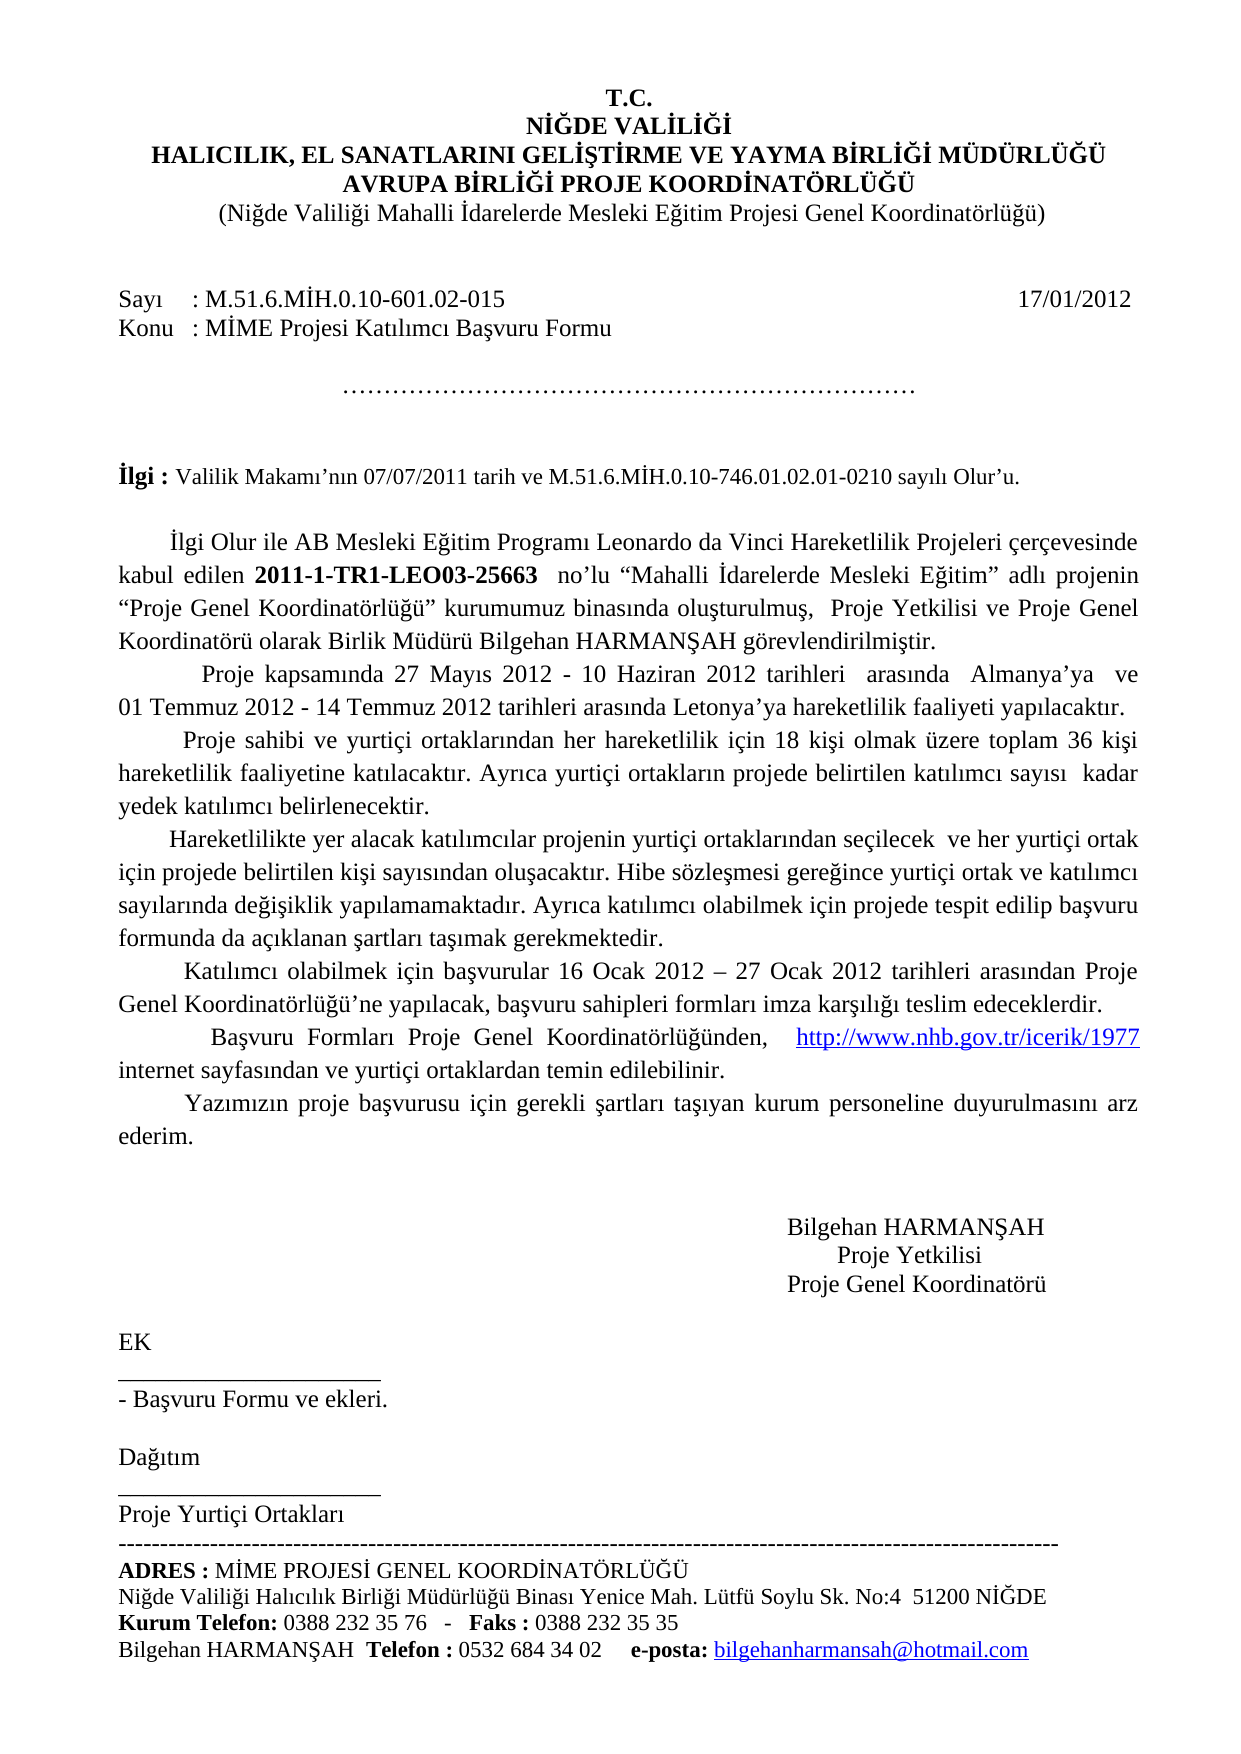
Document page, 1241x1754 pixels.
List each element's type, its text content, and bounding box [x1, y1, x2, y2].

text Yazımızın proje başvurusu için gerekli şartları taşıyan kurum personeline duyurulmasını arz ederim. [118, 1088, 1140, 1150]
text Dağıtım [118, 1442, 1140, 1470]
text ADRES : MİME PROJESİ GENEL KOORDİNATÖRLÜĞÜ [118, 1557, 1140, 1583]
text İlgi Olur ile AB Mesleki Eğitim Programı Leonardo da Vinci Hareketlilik Projeleri çerçevesinde kabul edilen 2011-1-TR1-LEO03-25663 no’lu “Mahalli İdarelerde Mesleki Eğitim” adlı projenin “Proje Genel Koordinatörlüğü” kurumumuz binasında oluşturulmuş, Proje Yetkilisi ve Proje Genel Koordinatörü olarak Birlik Müdürü Bilgehan HARMANŞAH görevlendirilmiştir. [118, 527, 1140, 654]
text Konu : MİME Projesi Katılımcı Başvuru Formu [118, 313, 1140, 341]
text Proje sahibi ve yurtiçi ortaklarından her hareketlilik için 18 kişi olmak üzere toplam 36 kişi hareketlilik faaliyetine katılacaktır. Ayrıca yurtiçi ortakların projede belirtilen katılımcı sayısı kadar yedek katılımcı belirlenecektir. [118, 725, 1140, 820]
text Proje Yetkilisi [118, 1240, 1140, 1269]
text ----------------------------------------------------------------------------------------------------------------- [118, 1528, 1140, 1557]
text …………………………………………………………… [118, 370, 1140, 399]
text Bilgehan HARMANŞAH [118, 1212, 1140, 1240]
text Proje kapsamında 27 Mayıs 2012 - 10 Haziran 2012 tarihleri arasında Almanya’ya ve 01 Temmuz 2012 - 14 Temmuz 2012 tarihleri arasında Letonya’ya hareketlilik faaliyeti yapılacaktır. [118, 659, 1140, 721]
text Proje Genel Koordinatörü [118, 1269, 1140, 1298]
text Başvuru Formları Proje Genel Koordinatörlüğünden, http://www.nhb.gov.tr/icerik/1977 internet sayfasından ve yurtiçi ortaklardan temin edilebilinir. [118, 1022, 1140, 1084]
text Bilgehan HARMANŞAH Telefon : 0532 684 34 02 e-posta: bilgehanharmansah@hotmail.com [118, 1636, 1140, 1662]
text AVRUPA BİRLİĞİ PROJE KOORDİNATÖRLÜĞÜ [118, 169, 1140, 198]
text Proje Yurtiçi Ortakları [118, 1499, 1140, 1528]
text EK [118, 1327, 1140, 1355]
text Niğde Valiliği Halıcılık Birliği Müdürlüğü Binası Yenice Mah. Lütfü Soylu Sk. No:4 51200 NİĞDE [118, 1583, 1140, 1609]
text Hareketlilikte yer alacak katılımcılar projenin yurtiçi ortaklarından seçilecek ve her yurtiçi ortak için projede belirtilen kişi sayısından oluşacaktır. Hibe sözleşmesi gereğince yurtiçi ortak ve katılımcı sayılarında değişiklik yapılamamaktadır. Ayrıca katılımcı olabilmek için projede tespit edilip başvuru formunda da açıklanan şartları taşımak gerekmektedir. [118, 824, 1140, 952]
text - Başvuru Formu ve ekleri. [118, 1384, 1140, 1413]
text _____________________ [118, 1355, 1140, 1384]
text NİĞDE VALİLİĞİ [118, 111, 1140, 140]
text HALICILIK, EL SANATLARINI GELİŞTİRME VE YAYMA BİRLİĞİ MÜDÜRLÜĞÜ [118, 140, 1140, 169]
text Sayı : M.51.6.MİH.0.10-601.02-015 17/01/2012 [118, 284, 1140, 313]
text Katılımcı olabilmek için başvurular 16 Ocak 2012 – 27 Ocak 2012 tarihleri arasından Proje Genel Koordinatörlüğü’ne yapılacak, başvuru sahipleri formları imza karşılığı teslim edeceklerdir. [118, 956, 1140, 1018]
text _____________________ [118, 1470, 1140, 1499]
text T.C. [118, 83, 1140, 111]
text İlgi : Valilik Makamı’nın 07/07/2011 tarih ve M.51.6.MİH.0.10-746.01.02.01-0210 sayılı Olur’u. [118, 461, 1140, 489]
text Kurum Telefon: 0388 232 35 76 - Faks : 0388 232 35 35 [118, 1609, 1140, 1636]
text (Niğde Valiliği Mahalli İdarelerde Mesleki Eğitim Projesi Genel Koordinatörlüğü) [118, 198, 1140, 226]
